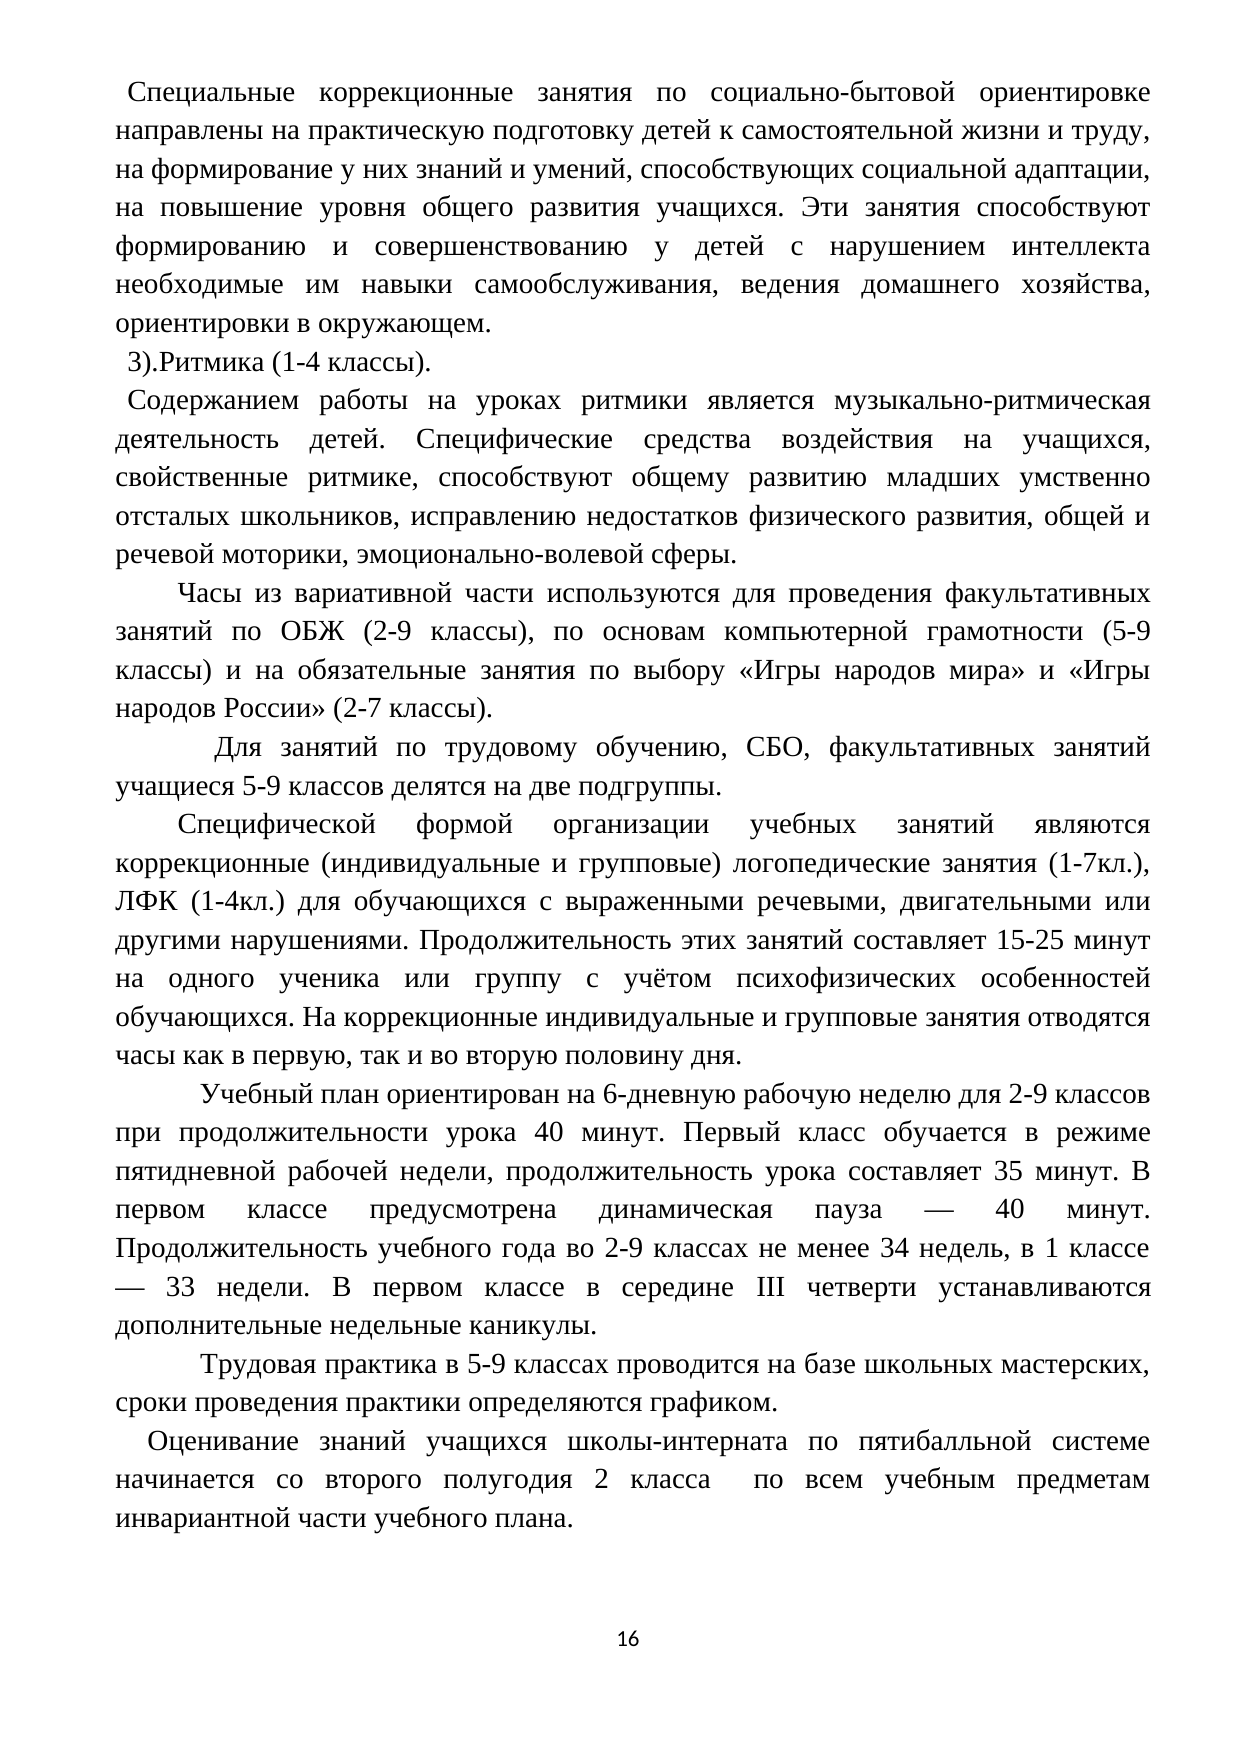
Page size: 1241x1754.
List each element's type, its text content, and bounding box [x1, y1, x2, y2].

text Специальные коррекционные занятия по социально-бытовой ориентировке направлены на практическую подготовку детей к самостоятельной жизни и труду, на формирование у них знаний и умений, способствующих социальной адаптации, на повышение уровня общего развития учащихся. Эти занятия способствуют формированию и совершенствованию у детей с нарушением интеллекта необходимые им навыки самообслуживания, ведения домашнего хозяйства, ориентировки в окружающем. [115, 112, 1152, 377]
text 2).Социально-бытовая ориентировка (5-9 классы). [115, 74, 1152, 107]
text Для занятий по трудовому обучению, СБО, факультативных занятий учащиеся 5-9 классов делятся на две подгруппы. [115, 768, 1152, 840]
text Учебный план ориентирован на 6-дневную рабочую неделю для 2-9 классов при продолжительности урока 40 минут. Первый класс обучается в режиме пятидневной рабочей недели, продолжительность урока составляет 35 минут. В первом классе предусмотрена динамическая пауза — 40 минут. Продолжительность учебного года во 2-9 классах не менее 34 недель, в 1 классе — 33 недели. В первом классе в середине III четверти устанавливаются дополнительные недельные каникулы. [115, 1114, 1152, 1379]
text Часы из вариативной части используются для проведения факультативных занятий по ОБЖ (2-9 классы), по основам компьютерной грамотности (5-9 классы) и на обязательные занятия по выбору «Игры народов мира» и «Игры народов России» (2-7 классы). [115, 613, 1152, 763]
text Специфической формой организации учебных занятий являются коррекционные (индивидуальные и групповые) логопедические занятия (1-7кл.), ЛФК (1-4кл.) для обучающихся с выраженными речевыми, двигательными или другими нарушениями. Продолжительность этих занятий составляет 15-25 минут на одного ученика или группу с учётом психофизических особенностей обучающихся. На коррекционные индивидуальные и групповые занятия отводятся часы как в первую, так и во вторую половину дня. [115, 845, 1152, 1109]
text Содержанием работы на уроках ритмики является музыкально-ритмическая деятельность детей. Специфические средства воздействия на учащихся, свойственные ритмике, способствуют общему развитию младших умственно отсталых школьников, исправлению недостатков физического развития, общей и речевой моторики, эмоционально-волевой сферы. [115, 421, 1152, 608]
text 3).Ритмика (1-4 классы). [115, 382, 1152, 416]
text Оценивание знаний учащихся школы-интерната по пятибалльной системе начинается со второго полугодия 2 класса по всем учебным предметам инвариантной части учебного плана. [115, 1461, 1152, 1572]
text Трудовая практика в 5-9 классах проводится на базе школьных мастерских, сроки проведения практики определяются графиком. [115, 1384, 1152, 1456]
